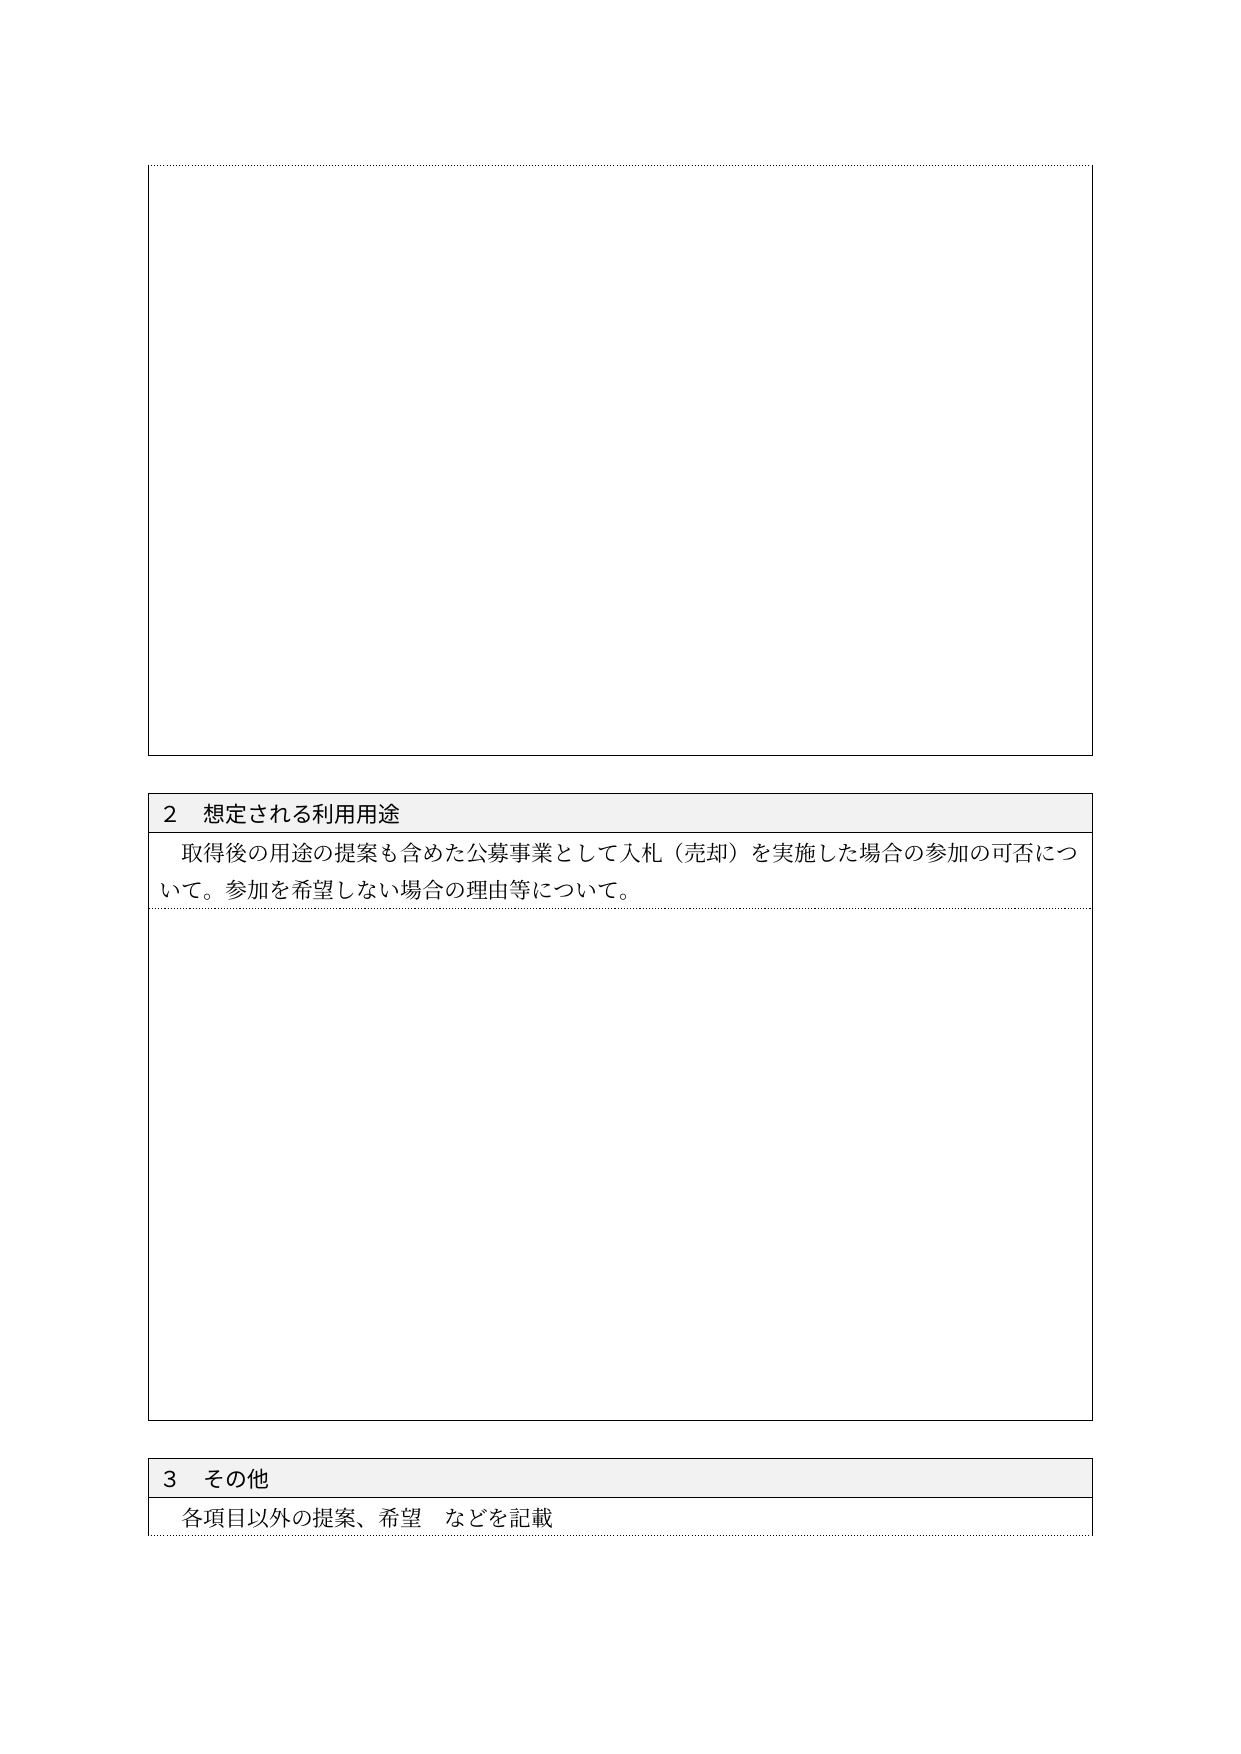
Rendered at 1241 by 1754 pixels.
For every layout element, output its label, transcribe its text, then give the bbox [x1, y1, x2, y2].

table_header ３ その他 [149, 1459, 1092, 1497]
table_cell 取得後の用途の提案も含めた公募事業として入札（売却）を実施した場合の参加の可否について。参加を希望しない場合の理由等について。 [149, 833, 1092, 908]
table_cell [149, 908, 1092, 1419]
table_cell [149, 165, 1092, 755]
table_header ２ 想定される利用用途 [149, 794, 1092, 832]
table_cell 各項目以外の提案、希望 などを記載 [149, 1498, 1092, 1535]
